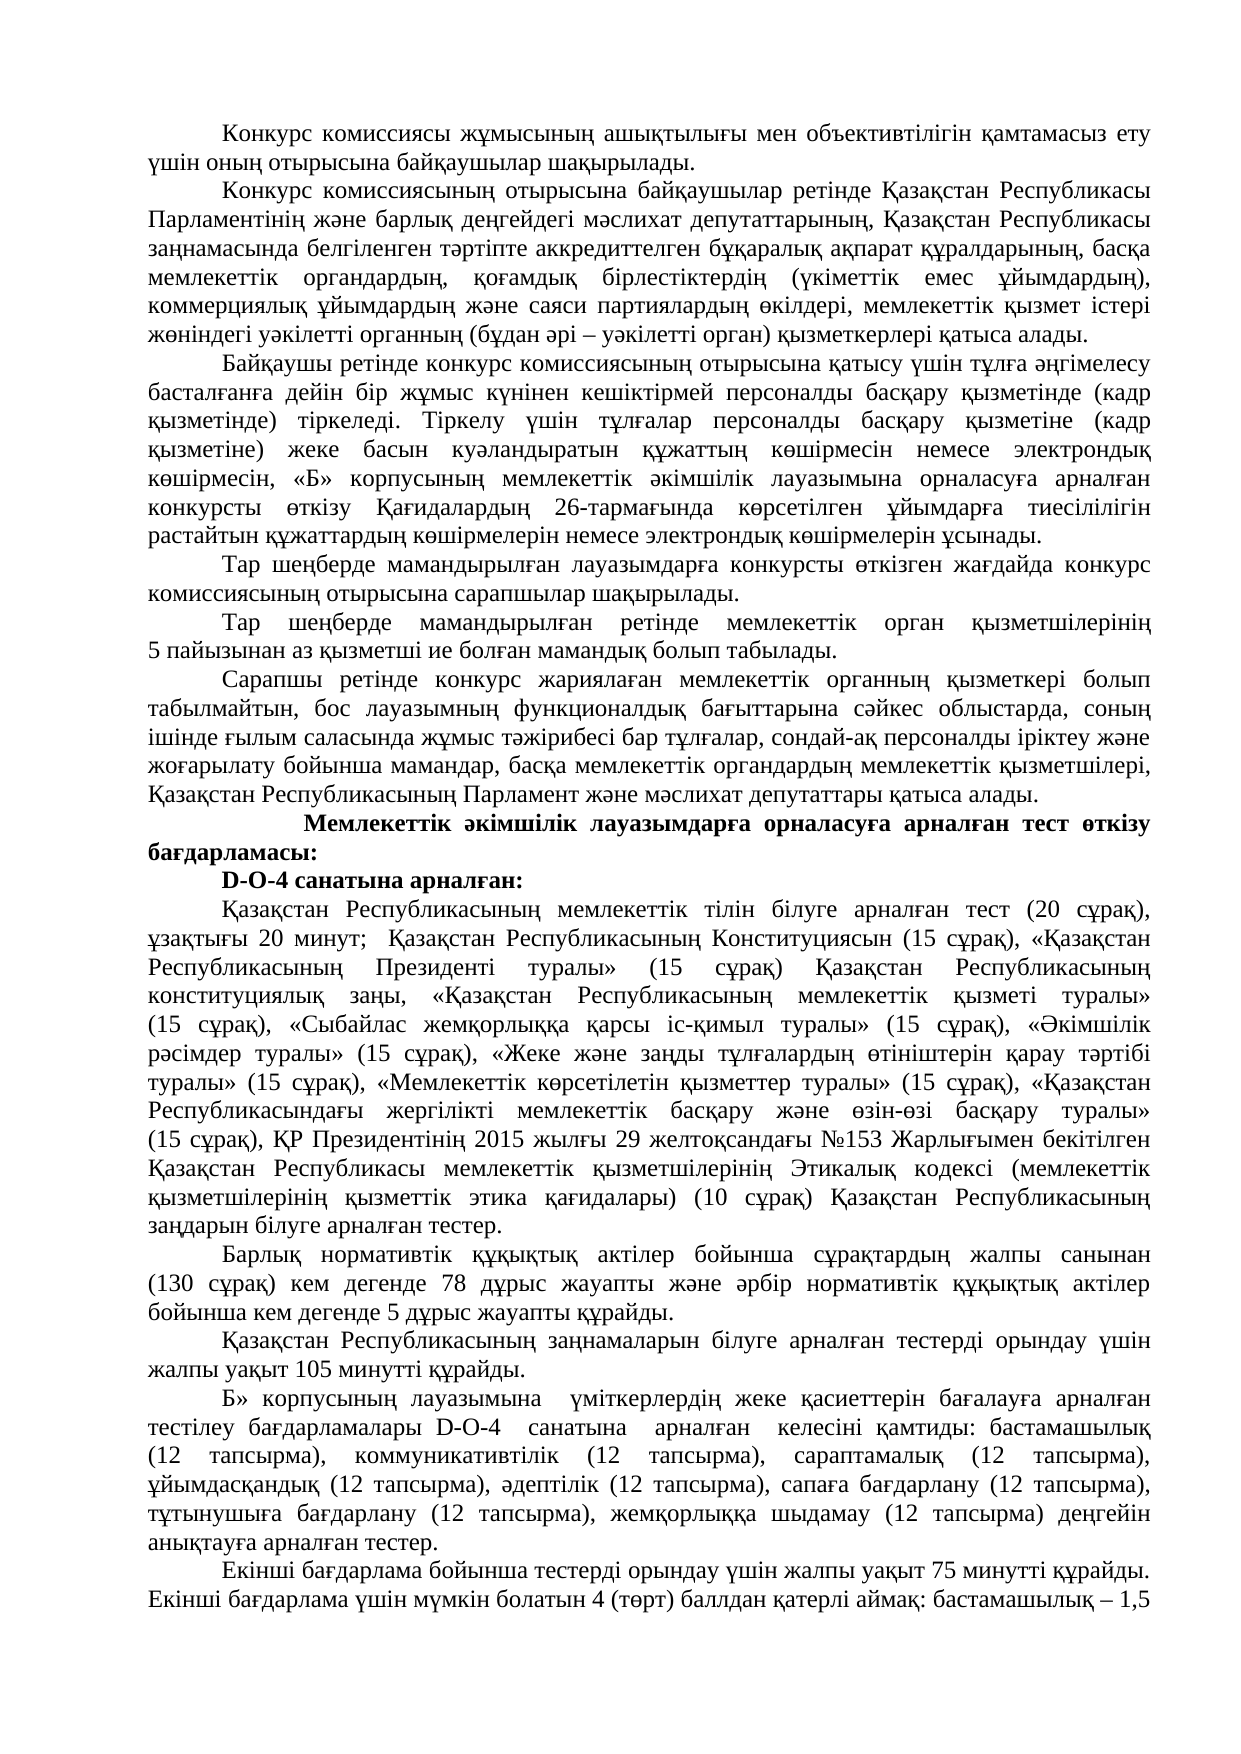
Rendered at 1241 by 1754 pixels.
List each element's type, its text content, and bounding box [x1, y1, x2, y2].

text Сарапшы ретінде конкурс жариялаған мемлекеттік органның қызметкері болып табылмайтын, бос лауазымның функционалдық бағыттарына сәйкес облыстарда, соның ішінде ғылым саласында жұмыс тәжірибесі бар тұлғалар, сондай-ақ персоналды іріктеу және жоғарылату бойынша мамандар, басқа мемлекеттік органдардың мемлекеттік қызметшілері, Қазақстан Республикасының Парламент және мәслихат депутаттары қатыса алады. [148, 664, 1152, 808]
text Байқаушы ретінде конкурс комиссиясының отырысына қатысу үшін тұлға әңгімелесу басталғанға дейін бір жұмыс күнінен кешіктірмей персоналды басқару қызметінде (кадр қызметінде) тіркеледі. Тіркелу үшін тұлғалар персоналды басқару қызметіне (кадр қызметіне) жеке басын куәландыратын құжаттың көшірмесін немесе электрондық көшірмесін, «Б» корпусының мемлекеттік әкiмшiлiк лауазымына орналасуға арналған конкурсты өткiзу Қағидалардың 26-тармағында көрсетілген ұйымдарға тиесілілігін растайтын құжаттардың көшірмелерін немесе электрондық көшірмелерін ұсынады. [148, 348, 1152, 549]
text Барлық нормативтік құқықтық актілер бойынша сұрақтардың жалпы санынан (130 сұрақ) кем дегенде 78 дұрыс жауапты және әрбір нормативтік құқықтық актілер бойынша кем дегенде 5 дұрыс жауапты құрайды. [148, 1239, 1152, 1326]
text Мемлекеттік әкімшілік лауазымдарға орналасуға арналған тест өткізу бағдарламасы: [148, 808, 1152, 866]
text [148, 1556, 1152, 1613]
text Б» корпусының лауазымына үміткерлердің жеке қасиеттерін бағалауға арналған тестілеу бағдарламалары D-O-4 санатына арналған келесіні қамтиды: бастамашылық (12 тапсырма), коммуникативтілік (12 тапсырма), сараптамалық (12 тапсырма), ұйымдасқандық (12 тапсырма), әдептілік (12 тапсырма), сапаға бағдарлану (12 тапсырма), тұтынушыға бағдарлану (12 тапсырма), жемқорлыққа шыдамау (12 тапсырма) деңгейін анықтауға арналған тестер. [148, 1383, 1152, 1556]
text Қазақстан Республикасының заңнамаларын білуге арналған тестерді орындау үшін жалпы уақыт 105 минутті құрайды. [148, 1326, 1152, 1383]
text Конкурс комиссиясының отырысына байқаушылар ретінде Қазақстан Республикасы Парламентінің және барлық деңгейдегі мәслихат депутаттарының, Қазақстан Республикасы заңнамасында белгіленген тәртіпте аккредиттелген бұқаралық ақпарат құралдарының, басқа мемлекеттік органдардың, қоғамдық бірлестіктердің (үкіметтік емес ұйымдардың), коммерциялық ұйымдардың және саяси партиялардың өкілдері, мемлекеттік қызмет істері жөніндегі уәкілетті органның (бұдан әрі – уәкілетті орган) қызметкерлері қатыса алады. [148, 176, 1152, 348]
text Тар шеңберде мамандырылған ретінде мемлекеттік орган қызметшілерінің 5 пайызынан аз қызметші ие болған мамандық болып табылады. [148, 607, 1152, 664]
text Тар шеңберде мамандырылған лауазымдарға конкурсты өткізген жағдайда конкурс комиссиясының отырысына сарапшылар шақырылады. [148, 549, 1152, 607]
text Қазақстан Республикасының мемлекеттік тілін білуге арналған тест (20 сұрақ), ұзақтығы 20 минут; Қазақстан Республикасының Конституциясын (15 сұрақ), «Қазақстан Республикасының Президенті туралы» (15 сұрақ) Қазақстан Республикасының конституциялық заңы, «Қазақстан Республикасының мемлекеттік қызметі туралы» (15 сұрақ), «Сыбайлас жемқорлыққа қарсы іс-қимыл туралы» (15 сұрақ), «Әкімшілік рәсімдер туралы» (15 сұрақ), «Жеке және заңды тұлғалардың өтiнiштерiн қарау тәртiбi туралы» (15 сұрақ), «Мемлекеттік көрсетілетін қызметтер туралы» (15 сұрақ), «Қазақстан Республикасындағы жергілікті мемлекеттік басқару және өзін-өзі басқару туралы» (15 сұрақ), ҚР Президентінің 2015 жылғы 29 желтоқсандағы №153 Жарлығымен бекітілген Қазақстан Республикасы мемлекеттік қызметшілерінің Этикалық кодексі (мемлекеттік қызметшілерінің қызметтік этика қағидалары) (10 сұрақ) Қазақстан Республикасының заңдарын бiлуге арналған тестер. [148, 894, 1152, 1239]
text Конкурс комиссиясы жұмысының ашықтылығы мен объективтілігін қамтамасыз ету үшін оның отырысына байқаушылар шақырылады. [148, 118, 1152, 176]
text D-O-4 санатына арналған: [148, 866, 1152, 894]
